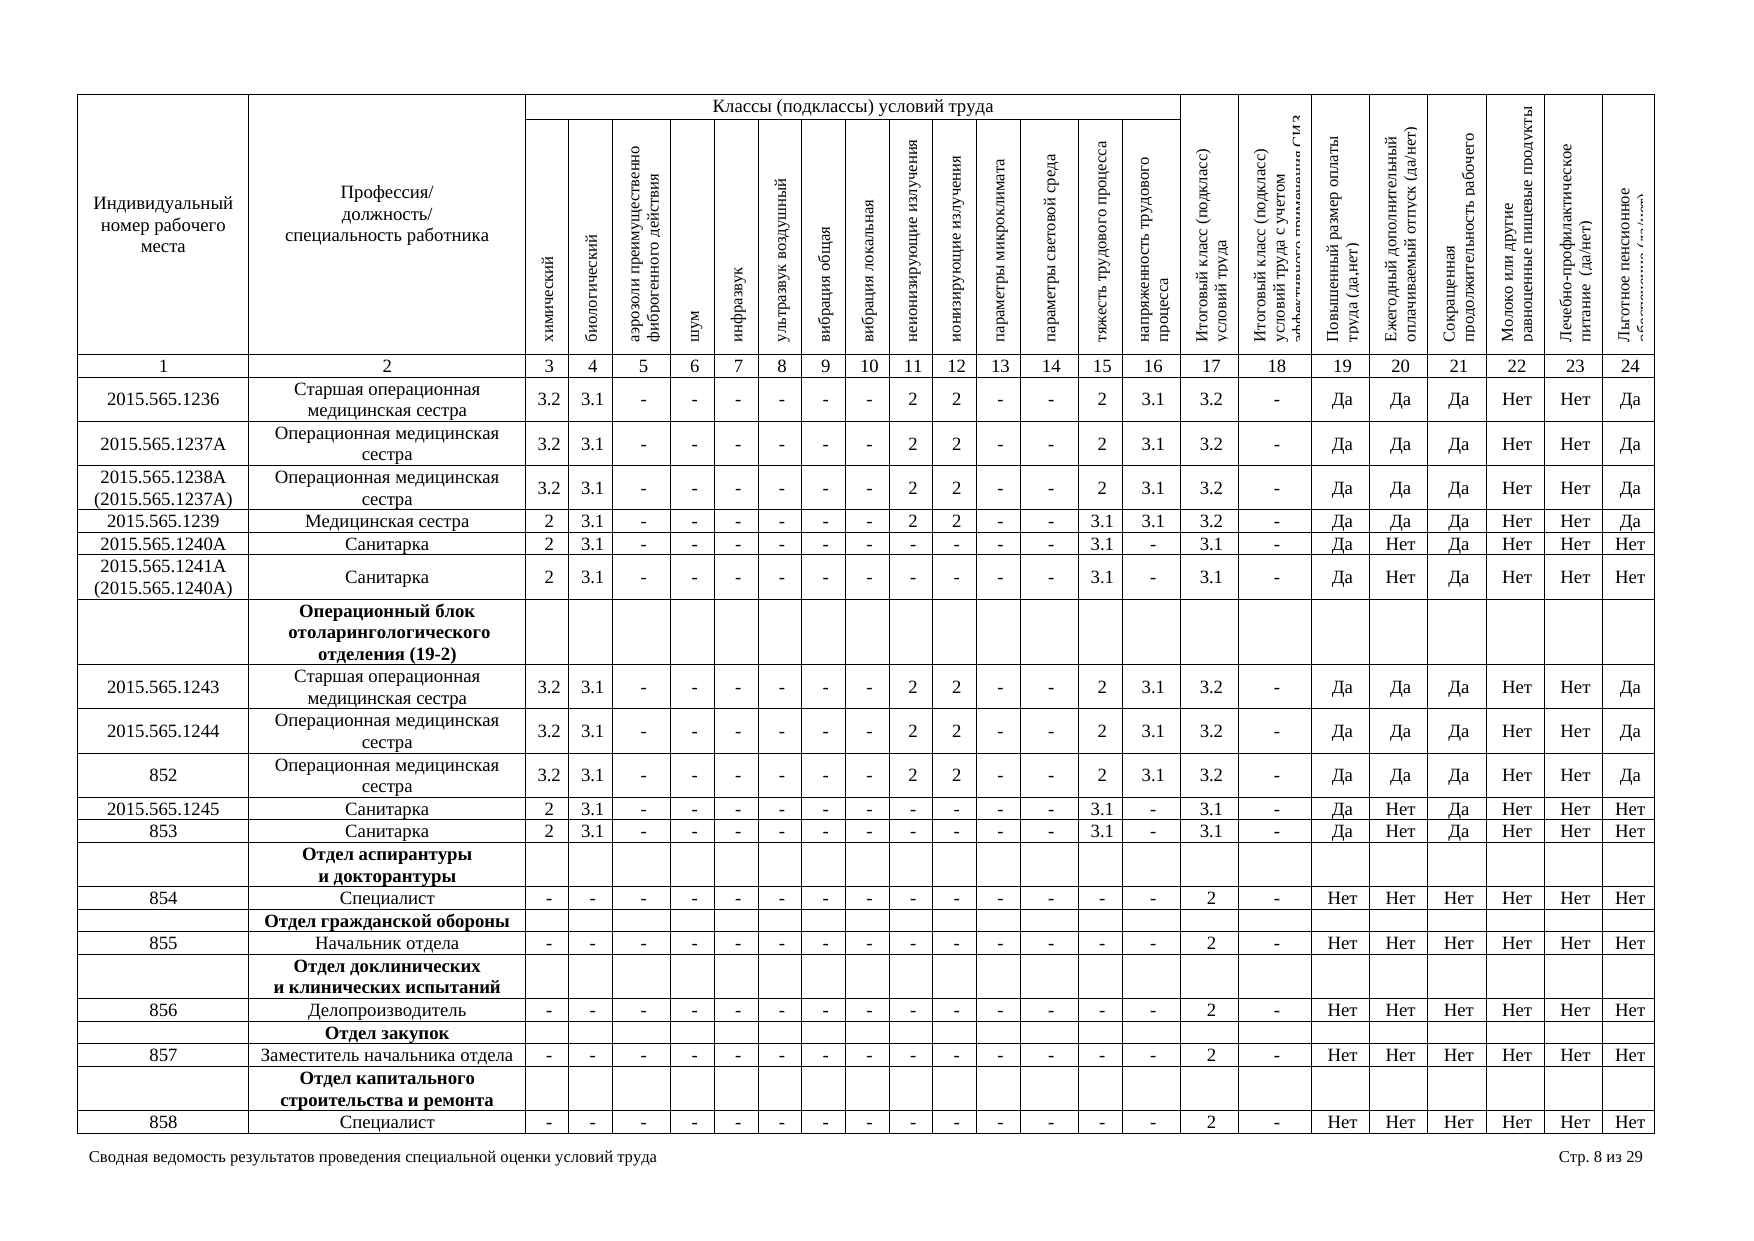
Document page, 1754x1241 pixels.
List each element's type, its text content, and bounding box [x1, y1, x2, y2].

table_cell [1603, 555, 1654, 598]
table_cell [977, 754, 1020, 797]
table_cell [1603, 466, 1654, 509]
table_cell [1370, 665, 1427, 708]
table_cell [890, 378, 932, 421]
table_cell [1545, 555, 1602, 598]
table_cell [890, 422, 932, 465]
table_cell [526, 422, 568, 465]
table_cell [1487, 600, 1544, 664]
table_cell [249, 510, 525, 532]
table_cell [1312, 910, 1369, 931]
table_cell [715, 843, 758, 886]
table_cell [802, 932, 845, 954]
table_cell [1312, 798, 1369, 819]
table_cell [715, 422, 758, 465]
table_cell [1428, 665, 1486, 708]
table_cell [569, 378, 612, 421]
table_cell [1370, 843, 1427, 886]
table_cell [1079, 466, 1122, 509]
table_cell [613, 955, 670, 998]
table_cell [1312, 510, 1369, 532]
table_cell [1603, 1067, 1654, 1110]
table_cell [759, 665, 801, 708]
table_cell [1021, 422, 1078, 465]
table_cell ионизирующие излучения [933, 120, 976, 354]
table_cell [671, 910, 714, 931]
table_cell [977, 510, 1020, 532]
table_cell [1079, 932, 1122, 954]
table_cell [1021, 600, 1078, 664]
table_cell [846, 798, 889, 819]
table_cell тяжесть трудового процесса [1079, 120, 1122, 354]
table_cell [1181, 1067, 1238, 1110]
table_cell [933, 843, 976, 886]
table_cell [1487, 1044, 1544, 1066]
table_cell 17 [1181, 355, 1238, 377]
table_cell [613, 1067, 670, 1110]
table_cell биологический [569, 120, 612, 354]
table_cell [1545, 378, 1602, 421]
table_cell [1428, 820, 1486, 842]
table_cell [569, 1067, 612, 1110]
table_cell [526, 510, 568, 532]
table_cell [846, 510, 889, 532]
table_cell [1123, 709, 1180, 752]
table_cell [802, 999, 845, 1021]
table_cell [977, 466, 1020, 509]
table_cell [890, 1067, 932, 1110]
table_cell 1 [78, 355, 248, 377]
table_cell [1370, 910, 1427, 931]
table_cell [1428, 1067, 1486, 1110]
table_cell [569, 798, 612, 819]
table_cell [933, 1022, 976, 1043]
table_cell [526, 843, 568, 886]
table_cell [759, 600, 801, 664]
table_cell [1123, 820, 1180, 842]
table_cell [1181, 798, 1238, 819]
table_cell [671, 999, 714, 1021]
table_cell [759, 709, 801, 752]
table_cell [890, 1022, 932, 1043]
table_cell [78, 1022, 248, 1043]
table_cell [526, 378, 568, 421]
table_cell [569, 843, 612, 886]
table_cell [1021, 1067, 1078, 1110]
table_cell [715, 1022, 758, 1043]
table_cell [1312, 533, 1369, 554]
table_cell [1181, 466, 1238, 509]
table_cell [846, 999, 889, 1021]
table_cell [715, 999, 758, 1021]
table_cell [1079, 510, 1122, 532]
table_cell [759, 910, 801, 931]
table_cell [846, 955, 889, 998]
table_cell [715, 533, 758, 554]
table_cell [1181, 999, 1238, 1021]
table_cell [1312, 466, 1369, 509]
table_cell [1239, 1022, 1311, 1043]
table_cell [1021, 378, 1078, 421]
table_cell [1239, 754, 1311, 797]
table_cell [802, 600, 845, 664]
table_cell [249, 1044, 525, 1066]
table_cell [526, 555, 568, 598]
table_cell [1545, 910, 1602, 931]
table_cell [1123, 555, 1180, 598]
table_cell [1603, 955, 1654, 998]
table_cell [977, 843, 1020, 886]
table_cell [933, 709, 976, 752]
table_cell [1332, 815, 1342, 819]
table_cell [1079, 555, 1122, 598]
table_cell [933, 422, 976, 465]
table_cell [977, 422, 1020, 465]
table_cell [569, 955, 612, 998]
table_cell напряженность трудового процесса [1123, 120, 1180, 354]
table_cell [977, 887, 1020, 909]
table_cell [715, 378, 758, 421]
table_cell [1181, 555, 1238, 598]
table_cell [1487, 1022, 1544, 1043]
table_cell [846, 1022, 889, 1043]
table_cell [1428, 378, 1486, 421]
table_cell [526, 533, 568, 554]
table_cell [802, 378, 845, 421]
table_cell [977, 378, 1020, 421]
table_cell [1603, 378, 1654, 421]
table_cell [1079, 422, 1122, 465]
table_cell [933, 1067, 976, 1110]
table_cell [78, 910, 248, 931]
table_cell неионизирующие излучения [890, 120, 932, 354]
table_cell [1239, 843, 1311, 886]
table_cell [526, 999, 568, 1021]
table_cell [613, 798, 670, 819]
table_cell 15 [1079, 355, 1122, 377]
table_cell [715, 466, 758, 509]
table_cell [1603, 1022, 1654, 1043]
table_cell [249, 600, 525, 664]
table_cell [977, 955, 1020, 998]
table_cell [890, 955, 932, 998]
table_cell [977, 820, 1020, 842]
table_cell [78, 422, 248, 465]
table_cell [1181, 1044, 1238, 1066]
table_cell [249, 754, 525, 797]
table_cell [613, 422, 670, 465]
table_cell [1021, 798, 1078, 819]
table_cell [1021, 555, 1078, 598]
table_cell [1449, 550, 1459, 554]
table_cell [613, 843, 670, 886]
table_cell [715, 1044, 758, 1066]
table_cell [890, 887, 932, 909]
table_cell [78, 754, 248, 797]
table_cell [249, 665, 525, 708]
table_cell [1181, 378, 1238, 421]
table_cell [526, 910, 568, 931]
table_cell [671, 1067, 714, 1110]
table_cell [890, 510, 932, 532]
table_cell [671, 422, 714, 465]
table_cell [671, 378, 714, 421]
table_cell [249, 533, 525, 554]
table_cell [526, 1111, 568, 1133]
table_cell 10 [846, 355, 889, 377]
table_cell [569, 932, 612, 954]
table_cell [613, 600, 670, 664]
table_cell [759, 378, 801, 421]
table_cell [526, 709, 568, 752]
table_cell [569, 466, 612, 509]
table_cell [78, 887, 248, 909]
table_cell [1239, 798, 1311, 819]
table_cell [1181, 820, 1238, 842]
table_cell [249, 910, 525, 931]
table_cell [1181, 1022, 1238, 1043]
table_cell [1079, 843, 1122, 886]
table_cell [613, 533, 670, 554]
table_header Повышенный размер оплаты труда (да,нет) [1312, 95, 1369, 354]
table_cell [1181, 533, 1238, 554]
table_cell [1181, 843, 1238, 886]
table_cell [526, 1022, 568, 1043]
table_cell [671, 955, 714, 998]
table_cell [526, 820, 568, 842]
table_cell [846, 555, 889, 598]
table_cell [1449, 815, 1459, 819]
table_cell вибрация локальная [846, 120, 889, 354]
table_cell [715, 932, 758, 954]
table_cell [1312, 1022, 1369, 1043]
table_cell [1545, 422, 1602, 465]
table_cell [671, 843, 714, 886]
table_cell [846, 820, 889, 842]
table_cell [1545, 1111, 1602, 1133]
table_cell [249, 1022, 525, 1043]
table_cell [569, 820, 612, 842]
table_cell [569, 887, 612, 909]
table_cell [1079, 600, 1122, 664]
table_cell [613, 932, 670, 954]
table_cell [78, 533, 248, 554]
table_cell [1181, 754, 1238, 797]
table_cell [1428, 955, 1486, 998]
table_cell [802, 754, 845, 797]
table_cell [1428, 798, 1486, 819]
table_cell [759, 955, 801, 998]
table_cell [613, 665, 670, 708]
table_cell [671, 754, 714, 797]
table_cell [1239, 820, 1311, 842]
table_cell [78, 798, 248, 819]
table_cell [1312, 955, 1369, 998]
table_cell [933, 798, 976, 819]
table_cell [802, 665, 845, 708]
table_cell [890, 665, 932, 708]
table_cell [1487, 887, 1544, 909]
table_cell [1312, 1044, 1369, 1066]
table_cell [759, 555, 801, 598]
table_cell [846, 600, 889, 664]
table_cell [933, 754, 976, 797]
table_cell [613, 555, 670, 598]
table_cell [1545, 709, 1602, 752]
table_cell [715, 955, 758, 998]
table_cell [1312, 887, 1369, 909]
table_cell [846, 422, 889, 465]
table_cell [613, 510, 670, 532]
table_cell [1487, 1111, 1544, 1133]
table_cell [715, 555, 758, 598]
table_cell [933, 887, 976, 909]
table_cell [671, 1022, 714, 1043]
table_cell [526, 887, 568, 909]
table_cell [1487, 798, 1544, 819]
table_cell 23 [1545, 355, 1602, 377]
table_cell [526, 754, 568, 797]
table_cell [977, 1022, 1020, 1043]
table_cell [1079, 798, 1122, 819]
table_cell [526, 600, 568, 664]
table_cell 6 [671, 355, 714, 377]
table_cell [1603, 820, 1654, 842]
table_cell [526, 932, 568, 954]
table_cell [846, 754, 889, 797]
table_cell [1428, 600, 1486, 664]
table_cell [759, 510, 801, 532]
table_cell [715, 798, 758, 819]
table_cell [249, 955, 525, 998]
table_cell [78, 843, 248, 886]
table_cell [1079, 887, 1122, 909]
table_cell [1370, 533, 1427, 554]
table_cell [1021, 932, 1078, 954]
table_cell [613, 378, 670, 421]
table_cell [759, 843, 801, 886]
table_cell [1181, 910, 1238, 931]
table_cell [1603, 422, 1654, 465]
table_header Профессия/ должность/ специальность работника [249, 95, 525, 354]
table_header Итоговый класс (подкласс) условий труда с учетом эффективного применения СИЗ [1239, 95, 1311, 354]
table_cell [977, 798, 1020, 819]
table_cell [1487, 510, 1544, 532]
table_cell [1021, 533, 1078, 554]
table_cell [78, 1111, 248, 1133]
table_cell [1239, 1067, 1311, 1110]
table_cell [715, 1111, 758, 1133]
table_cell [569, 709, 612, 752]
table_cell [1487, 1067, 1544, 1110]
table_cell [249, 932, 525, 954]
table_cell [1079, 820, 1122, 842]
table_cell 7 [715, 355, 758, 377]
table_cell 18 [1239, 355, 1311, 377]
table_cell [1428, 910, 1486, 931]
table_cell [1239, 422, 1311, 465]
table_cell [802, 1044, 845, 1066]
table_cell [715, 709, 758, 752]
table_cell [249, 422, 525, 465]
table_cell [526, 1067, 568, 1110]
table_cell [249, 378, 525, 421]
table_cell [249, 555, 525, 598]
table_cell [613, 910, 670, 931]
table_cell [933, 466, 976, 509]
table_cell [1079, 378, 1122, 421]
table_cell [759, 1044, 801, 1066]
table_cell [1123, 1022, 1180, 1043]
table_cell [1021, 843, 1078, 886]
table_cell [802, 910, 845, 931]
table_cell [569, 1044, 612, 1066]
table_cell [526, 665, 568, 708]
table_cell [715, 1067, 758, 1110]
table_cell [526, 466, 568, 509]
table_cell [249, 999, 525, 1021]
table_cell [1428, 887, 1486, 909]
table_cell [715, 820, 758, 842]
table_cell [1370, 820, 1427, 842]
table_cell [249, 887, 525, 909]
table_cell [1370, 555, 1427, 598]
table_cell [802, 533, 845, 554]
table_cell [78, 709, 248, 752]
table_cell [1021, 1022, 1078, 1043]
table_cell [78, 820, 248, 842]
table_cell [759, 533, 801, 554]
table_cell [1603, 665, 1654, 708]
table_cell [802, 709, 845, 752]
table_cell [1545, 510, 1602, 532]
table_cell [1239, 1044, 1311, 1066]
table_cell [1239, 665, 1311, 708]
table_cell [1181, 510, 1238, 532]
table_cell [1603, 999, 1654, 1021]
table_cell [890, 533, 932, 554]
table_cell 21 [1428, 355, 1486, 377]
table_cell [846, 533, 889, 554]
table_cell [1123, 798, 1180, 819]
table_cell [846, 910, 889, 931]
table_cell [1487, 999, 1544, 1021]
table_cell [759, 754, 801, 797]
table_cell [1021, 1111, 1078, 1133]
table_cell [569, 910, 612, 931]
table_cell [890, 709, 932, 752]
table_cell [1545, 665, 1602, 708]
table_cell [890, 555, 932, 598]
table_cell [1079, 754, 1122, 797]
table_cell 24 [1603, 355, 1654, 377]
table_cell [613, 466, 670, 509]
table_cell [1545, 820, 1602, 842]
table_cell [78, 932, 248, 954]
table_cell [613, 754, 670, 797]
table_header Индивидуальный номер рабочего места [78, 95, 248, 354]
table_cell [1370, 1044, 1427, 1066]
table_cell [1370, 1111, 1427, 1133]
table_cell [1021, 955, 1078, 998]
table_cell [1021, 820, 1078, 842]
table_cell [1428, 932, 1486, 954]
table_cell 5 [613, 355, 670, 377]
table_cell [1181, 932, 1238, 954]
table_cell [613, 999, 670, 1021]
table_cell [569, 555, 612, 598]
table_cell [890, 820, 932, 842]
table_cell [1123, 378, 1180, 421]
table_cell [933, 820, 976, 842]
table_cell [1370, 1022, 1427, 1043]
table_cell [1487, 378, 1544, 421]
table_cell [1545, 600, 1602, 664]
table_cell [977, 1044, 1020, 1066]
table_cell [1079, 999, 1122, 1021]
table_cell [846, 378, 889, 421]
table_header Ежегодный дополнительный оплачиваемый отпуск (да/нет) [1370, 95, 1427, 354]
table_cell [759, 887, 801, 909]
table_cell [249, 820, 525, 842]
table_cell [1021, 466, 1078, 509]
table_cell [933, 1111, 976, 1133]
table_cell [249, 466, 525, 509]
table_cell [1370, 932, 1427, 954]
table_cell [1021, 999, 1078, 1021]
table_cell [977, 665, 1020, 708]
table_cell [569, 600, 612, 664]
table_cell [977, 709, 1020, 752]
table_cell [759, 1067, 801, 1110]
table_cell 16 [1123, 355, 1180, 377]
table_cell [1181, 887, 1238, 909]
table_header Сокращенная продолжительность рабочего времени (да/нет) [1428, 95, 1486, 354]
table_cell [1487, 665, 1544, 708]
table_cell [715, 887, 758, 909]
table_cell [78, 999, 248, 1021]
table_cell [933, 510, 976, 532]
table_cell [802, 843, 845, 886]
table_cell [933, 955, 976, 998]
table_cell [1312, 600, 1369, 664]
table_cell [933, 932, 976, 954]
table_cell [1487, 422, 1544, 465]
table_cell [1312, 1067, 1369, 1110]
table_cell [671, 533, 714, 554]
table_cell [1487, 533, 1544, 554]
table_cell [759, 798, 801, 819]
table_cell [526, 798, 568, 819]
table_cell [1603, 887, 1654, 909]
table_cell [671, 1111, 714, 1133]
table_header Льготное пенсионное обеспечение (да/нет) [1603, 95, 1654, 354]
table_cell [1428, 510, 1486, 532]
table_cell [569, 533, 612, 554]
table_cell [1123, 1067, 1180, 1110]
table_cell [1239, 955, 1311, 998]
table_cell 8 [759, 355, 801, 377]
table_cell 22 [1487, 355, 1544, 377]
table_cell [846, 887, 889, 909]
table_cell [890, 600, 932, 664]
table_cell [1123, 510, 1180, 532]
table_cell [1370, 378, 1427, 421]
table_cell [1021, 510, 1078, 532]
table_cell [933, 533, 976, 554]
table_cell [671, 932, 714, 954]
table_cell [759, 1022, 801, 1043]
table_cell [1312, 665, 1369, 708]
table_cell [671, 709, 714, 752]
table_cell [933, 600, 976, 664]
table_cell 9 [802, 355, 845, 377]
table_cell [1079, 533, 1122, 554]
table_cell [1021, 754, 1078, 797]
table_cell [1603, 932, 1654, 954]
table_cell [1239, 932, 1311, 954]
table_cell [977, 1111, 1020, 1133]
table_cell 12 [933, 355, 976, 377]
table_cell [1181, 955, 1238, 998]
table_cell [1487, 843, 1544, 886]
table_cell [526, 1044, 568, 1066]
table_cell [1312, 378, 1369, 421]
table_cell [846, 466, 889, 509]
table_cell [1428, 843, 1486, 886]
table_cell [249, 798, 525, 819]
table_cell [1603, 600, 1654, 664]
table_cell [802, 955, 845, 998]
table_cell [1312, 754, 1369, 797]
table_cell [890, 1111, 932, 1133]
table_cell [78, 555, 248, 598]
table_cell 4 [569, 355, 612, 377]
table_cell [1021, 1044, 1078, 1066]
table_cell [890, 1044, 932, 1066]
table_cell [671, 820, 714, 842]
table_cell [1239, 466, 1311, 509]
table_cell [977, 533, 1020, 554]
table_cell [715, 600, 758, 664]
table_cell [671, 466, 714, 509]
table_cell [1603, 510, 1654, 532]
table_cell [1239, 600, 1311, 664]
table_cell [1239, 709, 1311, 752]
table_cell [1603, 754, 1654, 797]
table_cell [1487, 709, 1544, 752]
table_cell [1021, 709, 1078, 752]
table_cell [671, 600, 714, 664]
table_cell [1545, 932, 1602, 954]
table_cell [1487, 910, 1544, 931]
table_cell 2 [249, 355, 525, 377]
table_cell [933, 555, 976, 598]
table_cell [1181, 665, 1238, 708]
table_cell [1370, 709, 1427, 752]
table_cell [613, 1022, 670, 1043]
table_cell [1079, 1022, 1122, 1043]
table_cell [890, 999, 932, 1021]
table_cell инфразвук [715, 120, 758, 354]
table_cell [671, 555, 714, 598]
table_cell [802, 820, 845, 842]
table_cell параметры микроклимата [977, 120, 1020, 354]
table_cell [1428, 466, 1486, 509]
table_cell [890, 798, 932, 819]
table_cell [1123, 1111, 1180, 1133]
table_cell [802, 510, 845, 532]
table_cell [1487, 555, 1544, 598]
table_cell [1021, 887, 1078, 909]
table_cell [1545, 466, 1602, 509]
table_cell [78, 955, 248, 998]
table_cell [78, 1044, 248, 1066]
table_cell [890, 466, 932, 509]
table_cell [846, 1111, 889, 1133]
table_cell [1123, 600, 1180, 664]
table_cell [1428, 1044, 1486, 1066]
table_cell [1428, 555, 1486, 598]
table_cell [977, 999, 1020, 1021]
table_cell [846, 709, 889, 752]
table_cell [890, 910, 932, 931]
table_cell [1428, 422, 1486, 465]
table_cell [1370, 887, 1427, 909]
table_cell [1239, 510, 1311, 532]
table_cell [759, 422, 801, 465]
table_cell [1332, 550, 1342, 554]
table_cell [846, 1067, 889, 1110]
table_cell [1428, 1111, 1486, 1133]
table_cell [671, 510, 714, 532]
table_cell параметры световой среда [1021, 120, 1078, 354]
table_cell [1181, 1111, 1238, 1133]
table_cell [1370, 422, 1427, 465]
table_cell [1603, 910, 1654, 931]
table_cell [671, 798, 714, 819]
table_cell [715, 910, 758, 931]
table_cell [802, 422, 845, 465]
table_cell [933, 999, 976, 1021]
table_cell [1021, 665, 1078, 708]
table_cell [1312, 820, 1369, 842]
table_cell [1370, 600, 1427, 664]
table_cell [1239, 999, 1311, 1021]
table_cell химический [526, 120, 568, 354]
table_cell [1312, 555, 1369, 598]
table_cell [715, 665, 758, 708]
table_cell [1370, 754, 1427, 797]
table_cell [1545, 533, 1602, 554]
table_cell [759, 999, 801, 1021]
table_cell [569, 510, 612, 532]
table_header Классы (подклассы) условий труда [526, 95, 1180, 119]
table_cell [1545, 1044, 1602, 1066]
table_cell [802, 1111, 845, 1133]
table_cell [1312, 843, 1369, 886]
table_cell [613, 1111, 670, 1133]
table_cell 3 [526, 355, 568, 377]
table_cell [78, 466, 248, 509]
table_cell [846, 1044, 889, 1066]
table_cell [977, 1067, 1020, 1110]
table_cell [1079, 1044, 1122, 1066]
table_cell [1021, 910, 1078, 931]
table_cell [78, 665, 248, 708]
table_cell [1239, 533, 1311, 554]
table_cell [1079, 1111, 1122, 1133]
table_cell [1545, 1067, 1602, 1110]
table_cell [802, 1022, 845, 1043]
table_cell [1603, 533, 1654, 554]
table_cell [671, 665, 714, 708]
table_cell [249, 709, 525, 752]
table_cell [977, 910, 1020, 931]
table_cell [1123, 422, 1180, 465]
table_cell 20 [1370, 355, 1427, 377]
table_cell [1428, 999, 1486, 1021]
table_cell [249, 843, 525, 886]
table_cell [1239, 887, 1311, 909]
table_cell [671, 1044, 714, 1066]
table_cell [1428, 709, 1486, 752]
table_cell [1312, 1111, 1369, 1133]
table_cell ультразвук воздушный [759, 120, 801, 354]
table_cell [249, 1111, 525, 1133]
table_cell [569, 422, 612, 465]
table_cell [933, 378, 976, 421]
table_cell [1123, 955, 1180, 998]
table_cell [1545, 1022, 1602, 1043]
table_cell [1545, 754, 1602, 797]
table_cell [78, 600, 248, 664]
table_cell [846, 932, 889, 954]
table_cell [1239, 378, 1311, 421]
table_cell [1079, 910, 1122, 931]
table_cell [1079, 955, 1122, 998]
table_cell 13 [977, 355, 1020, 377]
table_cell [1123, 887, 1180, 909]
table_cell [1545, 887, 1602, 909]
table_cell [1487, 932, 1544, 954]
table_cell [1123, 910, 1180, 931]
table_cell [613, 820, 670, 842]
table_cell 14 [1021, 355, 1078, 377]
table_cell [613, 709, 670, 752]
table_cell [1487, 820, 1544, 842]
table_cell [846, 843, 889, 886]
table_header Молоко или другие равноценные пищевые продукты (да/нет) [1487, 95, 1544, 354]
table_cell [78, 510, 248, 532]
table_cell 11 [890, 355, 932, 377]
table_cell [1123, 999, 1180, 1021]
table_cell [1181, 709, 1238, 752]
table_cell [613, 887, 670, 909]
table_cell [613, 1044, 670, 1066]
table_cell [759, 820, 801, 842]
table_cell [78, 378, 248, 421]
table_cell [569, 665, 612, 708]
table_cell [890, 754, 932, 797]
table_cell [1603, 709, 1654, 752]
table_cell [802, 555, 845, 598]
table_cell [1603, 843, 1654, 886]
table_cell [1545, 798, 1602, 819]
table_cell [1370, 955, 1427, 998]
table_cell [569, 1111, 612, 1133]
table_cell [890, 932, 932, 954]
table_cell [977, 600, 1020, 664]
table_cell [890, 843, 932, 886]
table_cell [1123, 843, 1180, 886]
table_cell аэрозоли преимущественно фиброгенного действия [613, 120, 670, 354]
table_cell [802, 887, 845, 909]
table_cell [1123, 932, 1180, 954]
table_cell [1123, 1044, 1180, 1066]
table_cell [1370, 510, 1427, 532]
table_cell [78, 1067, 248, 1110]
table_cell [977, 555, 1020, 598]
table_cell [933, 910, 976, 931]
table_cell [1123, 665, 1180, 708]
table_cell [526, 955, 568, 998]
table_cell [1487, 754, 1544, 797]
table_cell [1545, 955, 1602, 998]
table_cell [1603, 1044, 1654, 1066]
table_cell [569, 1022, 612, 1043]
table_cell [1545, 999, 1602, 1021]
table_header Лечебно-профилактическое питание (да/нет) [1545, 95, 1602, 354]
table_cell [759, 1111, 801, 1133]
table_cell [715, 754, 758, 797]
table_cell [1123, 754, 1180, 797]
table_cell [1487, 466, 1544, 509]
table_cell вибрация общая [802, 120, 845, 354]
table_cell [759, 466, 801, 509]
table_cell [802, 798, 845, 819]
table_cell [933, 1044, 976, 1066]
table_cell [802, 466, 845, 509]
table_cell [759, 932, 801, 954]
table_header Итоговый класс (подкласс) условий труда [1181, 95, 1238, 354]
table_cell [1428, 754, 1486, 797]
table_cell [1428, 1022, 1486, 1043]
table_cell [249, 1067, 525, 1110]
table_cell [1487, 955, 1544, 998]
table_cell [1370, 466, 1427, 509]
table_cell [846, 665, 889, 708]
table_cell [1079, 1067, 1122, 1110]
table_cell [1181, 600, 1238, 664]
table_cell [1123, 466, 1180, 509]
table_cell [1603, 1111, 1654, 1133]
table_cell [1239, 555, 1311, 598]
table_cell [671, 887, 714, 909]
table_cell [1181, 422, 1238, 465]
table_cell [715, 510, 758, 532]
table_cell шум [671, 120, 714, 354]
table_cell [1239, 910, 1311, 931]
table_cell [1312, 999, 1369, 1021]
table_cell 19 [1312, 355, 1369, 377]
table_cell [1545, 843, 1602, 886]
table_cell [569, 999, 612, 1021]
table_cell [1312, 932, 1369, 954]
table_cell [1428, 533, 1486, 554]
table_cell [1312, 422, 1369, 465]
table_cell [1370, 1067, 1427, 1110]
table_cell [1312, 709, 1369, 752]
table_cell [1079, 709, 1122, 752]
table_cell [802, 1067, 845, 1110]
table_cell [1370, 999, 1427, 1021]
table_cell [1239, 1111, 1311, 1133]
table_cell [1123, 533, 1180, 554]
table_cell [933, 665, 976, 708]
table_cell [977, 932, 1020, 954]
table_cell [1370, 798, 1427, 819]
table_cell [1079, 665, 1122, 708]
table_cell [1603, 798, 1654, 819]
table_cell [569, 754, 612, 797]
